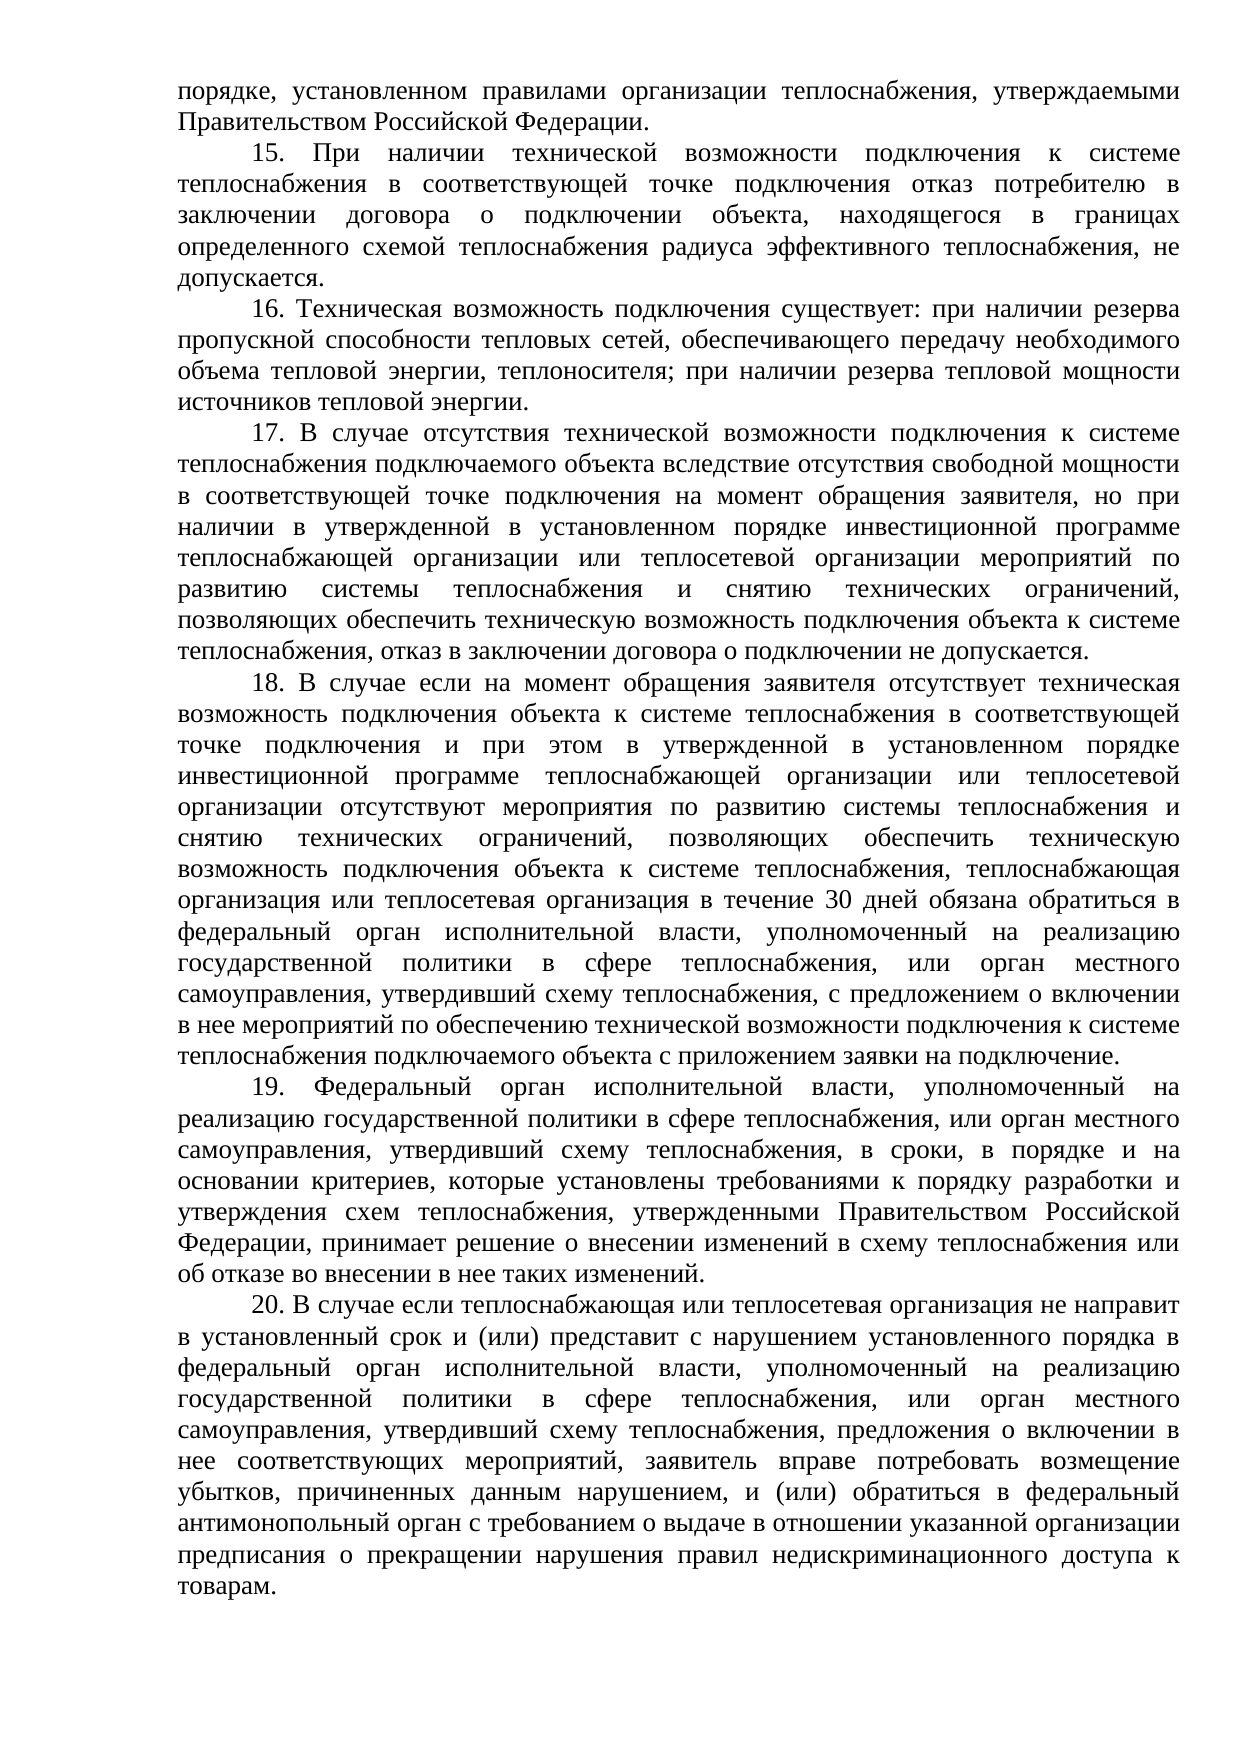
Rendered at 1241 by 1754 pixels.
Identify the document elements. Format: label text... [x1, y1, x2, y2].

text 19. Федеральный орган исполнительной власти, уполномоченный на реализацию государственной политики в сфере теплоснабжения, или орган местного самоуправления, утвердивший схему теплоснабжения, в сроки, в порядке и на основании критериев, которые установлены требованиями к порядку разработки и утверждения схем теплоснабжения, утвержденными Правительством Российской Федерации, принимает решение о внесении изменений в схему теплоснабжения или об отказе во внесении в нее таких изменений. [177, 1071, 1181, 1288]
text 17. В случае отсутствия технической возможности подключения к системе теплоснабжения подключаемого объекта вследствие отсутствия свободной мощности в соответствующей точке подключения на момент обращения заявителя, но при наличии в утвержденной в установленном порядке инвестиционной программе теплоснабжающей организации или теплосетевой организации мероприятий по развитию системы теплоснабжения и снятию технических ограничений, позволяющих обеспечить техническую возможность подключения объекта к системе теплоснабжения, отказ в заключении договора о подключении не допускается. [177, 416, 1181, 666]
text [177, 74, 1181, 136]
text 18. В случае если на момент обращения заявителя отсутствует техническая возможность подключения объекта к системе теплоснабжения в соответствующей точке подключения и при этом в утвержденной в установленном порядке инвестиционной программе теплоснабжающей организации или теплосетевой организации отсутствуют мероприятия по развитию системы теплоснабжения и снятию технических ограничений, позволяющих обеспечить техническую возможность подключения объекта к системе теплоснабжения, теплоснабжающая организация или теплосетевая организация в течение 30 дней обязана обратиться в федеральный орган исполнительной власти, уполномоченный на реализацию государственной политики в сфере теплоснабжения, или орган местного самоуправления, утвердивший схему теплоснабжения, с предложением о включении в нее мероприятий по обеспечению технической возможности подключения к системе теплоснабжения подключаемого объекта с приложением заявки на подключение. [177, 666, 1181, 1071]
text 15. При наличии технической возможности подключения к системе теплоснабжения в соответствующей точке подключения отказ потребителю в заключении договора о подключении объекта, находящегося в границах определенного схемой теплоснабжения радиуса эффективного теплоснабжения, не допускается. [177, 136, 1181, 292]
text 16. Техническая возможность подключения существует: при наличии резерва пропускной способности тепловых сетей, обеспечивающего передачу необходимого объема тепловой энергии, теплоносителя; при наличии резерва тепловой мощности источников тепловой энергии. [177, 292, 1181, 416]
text 20. В случае если теплоснабжающая или теплосетевая организация не направит в установленный срок и (или) представит с нарушением установленного порядка в федеральный орган исполнительной власти, уполномоченный на реализацию государственной политики в сфере теплоснабжения, или орган местного самоуправления, утвердивший схему теплоснабжения, предложения о включении в нее соответствующих мероприятий, заявитель вправе потребовать возмещение убытков, причиненных данным нарушением, и (или) обратиться в федеральный антимонопольный орган с требованием о выдаче в отношении указанной организации предписания о прекращении нарушения правил недискриминационного доступа к товарам. [177, 1288, 1181, 1600]
